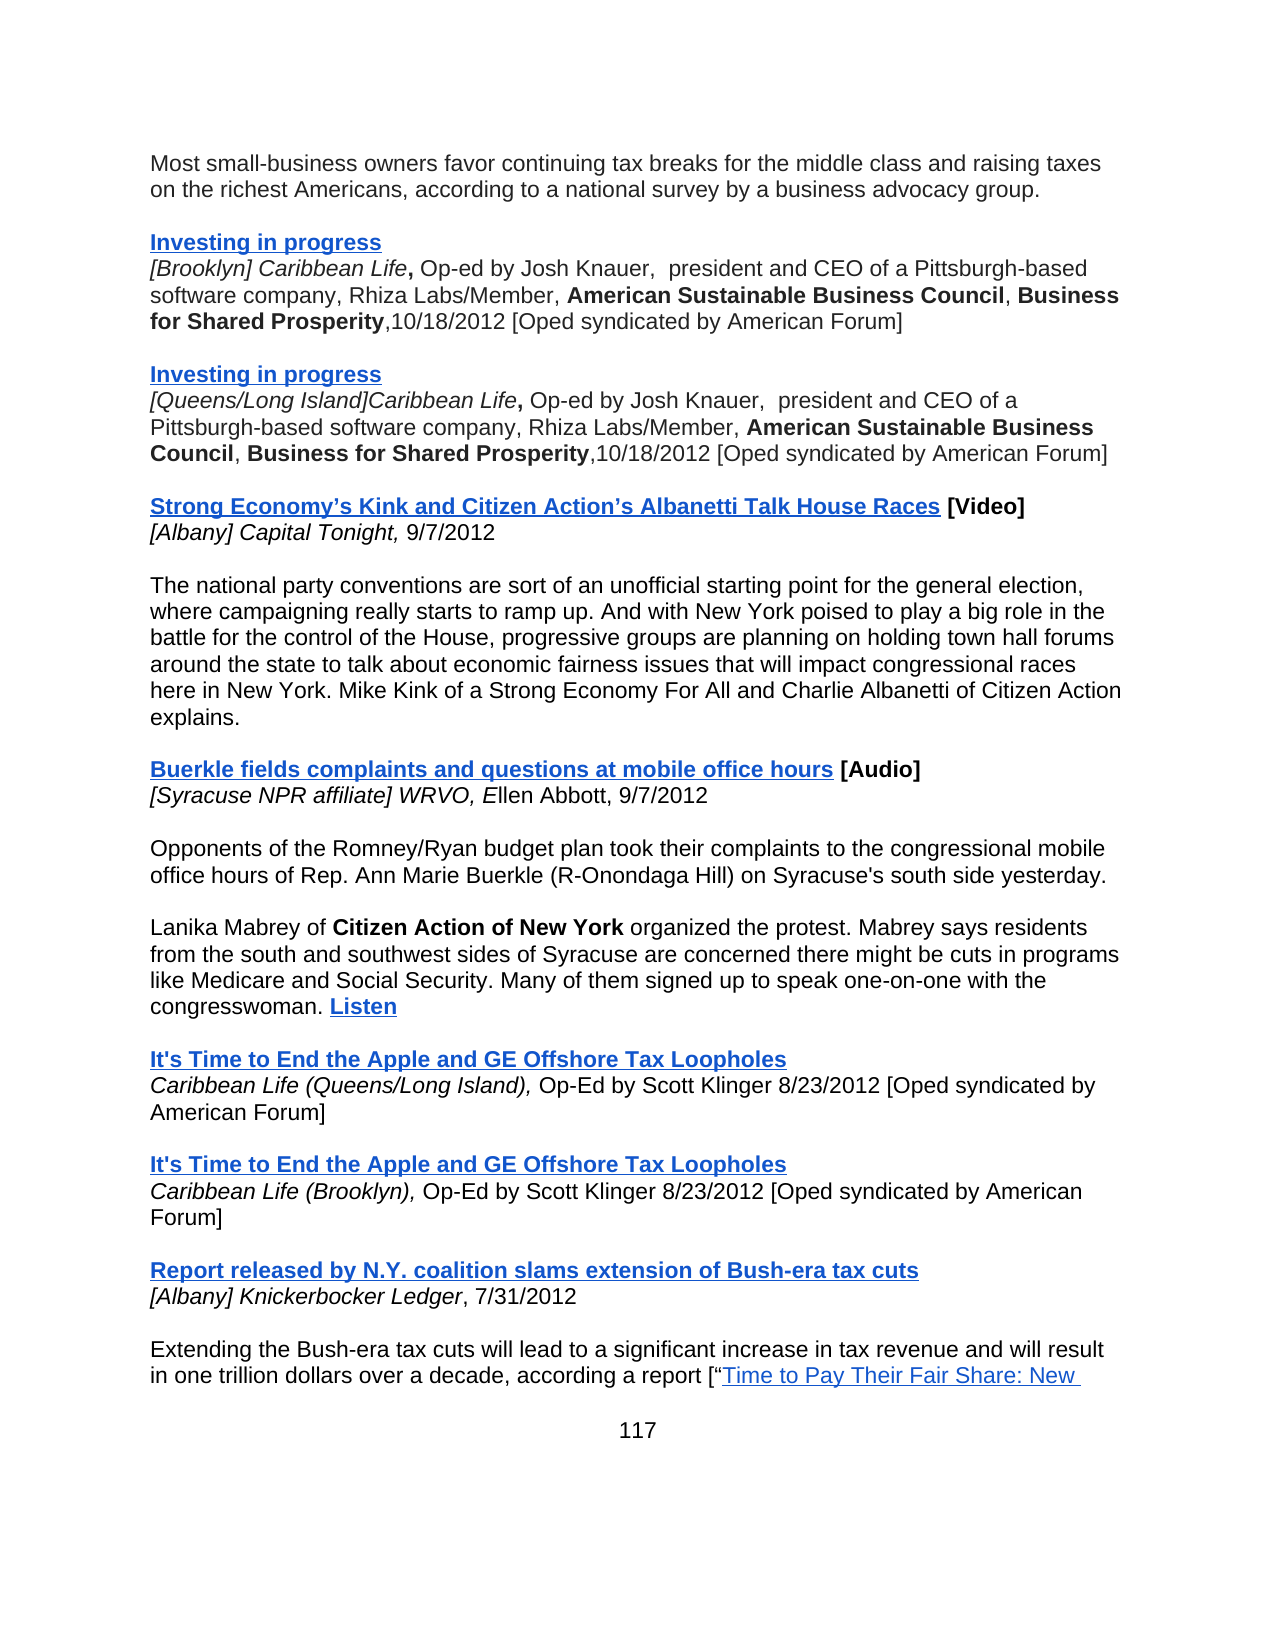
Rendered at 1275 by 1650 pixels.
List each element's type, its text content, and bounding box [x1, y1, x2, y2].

text It's Time to End the Apple and GE Offshore Tax Loopholes [150, 1151, 1125, 1178]
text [150, 1336, 1125, 1389]
text [Queens/Long Island]Caribbean Life, Op-ed by Josh Knauer, president and CEO of a Pittsburgh-based software company, Rhiza Labs/Member, American Sustainable Business Council, Business for Shared Prosperity,10/18/2012 [Oped syndicated by American Forum] [150, 387, 1125, 466]
text Opponents of the Romney/Ryan budget plan took their complaints to the congressional mobile office hours of Rep. Ann Marie Buerkle (R-Onondaga Hill) on Syracuse's south side yesterday. [150, 835, 1125, 888]
text [Albany] Knickerbocker Ledger, 7/31/2012 [150, 1283, 1125, 1309]
text [Albany] Capital Tonight, 9/7/2012 [150, 519, 1125, 545]
text Caribbean Life (Queens/Long Island), Op-Ed by Scott Klinger 8/23/2012 [Oped syndicated by American Forum] [150, 1072, 1125, 1125]
text [Syracuse NPR affiliate] WRVO, Ellen Abbott, 9/7/2012 [150, 782, 1125, 809]
text Investing in progress [150, 229, 1125, 255]
text Caribbean Life (Brooklyn), Op-Ed by Scott Klinger 8/23/2012 [Oped syndicated by American Forum] [150, 1178, 1125, 1231]
text [Brooklyn] Caribbean Life, Op-ed by Josh Knauer, president and CEO of a Pittsburgh-based software company, Rhiza Labs/Member, American Sustainable Business Council, Business for Shared Prosperity,10/18/2012 [Oped syndicated by American Forum] [150, 255, 1125, 334]
text Most small-business owners favor continuing tax breaks for the middle class and raising taxes on the richest Americans, according to a national survey by a business advocacy group. [150, 150, 1125, 203]
text Lanika Mabrey of Citizen Action of New York organized the protest. Mabrey says residents from the south and southwest sides of Syracuse are concerned there might be cuts in programs like Medicare and Social Security. Many of them signed up to speak one-on-one with the congresswoman. Listen [150, 914, 1125, 1020]
text Report released by N.Y. coalition slams extension of Bush-era tax cuts [150, 1257, 1125, 1283]
text It's Time to End the Apple and GE Offshore Tax Loopholes [150, 1046, 1125, 1072]
text Investing in progress [150, 361, 1125, 387]
text The national party conventions are sort of an unofficial starting point for the general election, where campaigning really starts to ramp up. And with New York poised to play a big role in the battle for the control of the House, progressive groups are planning on holding town hall forums around the state to talk about economic fairness issues that will impact congressional races here in New York. Mike Kink of a Strong Economy For All and Charlie Albanetti of Citizen Action explains. [150, 572, 1125, 730]
text Buerkle fields complaints and questions at mobile office hours [Audio] [150, 756, 1125, 782]
text Strong Economy’s Kink and Citizen Action’s Albanetti Talk House Races [Video] [150, 493, 1125, 519]
